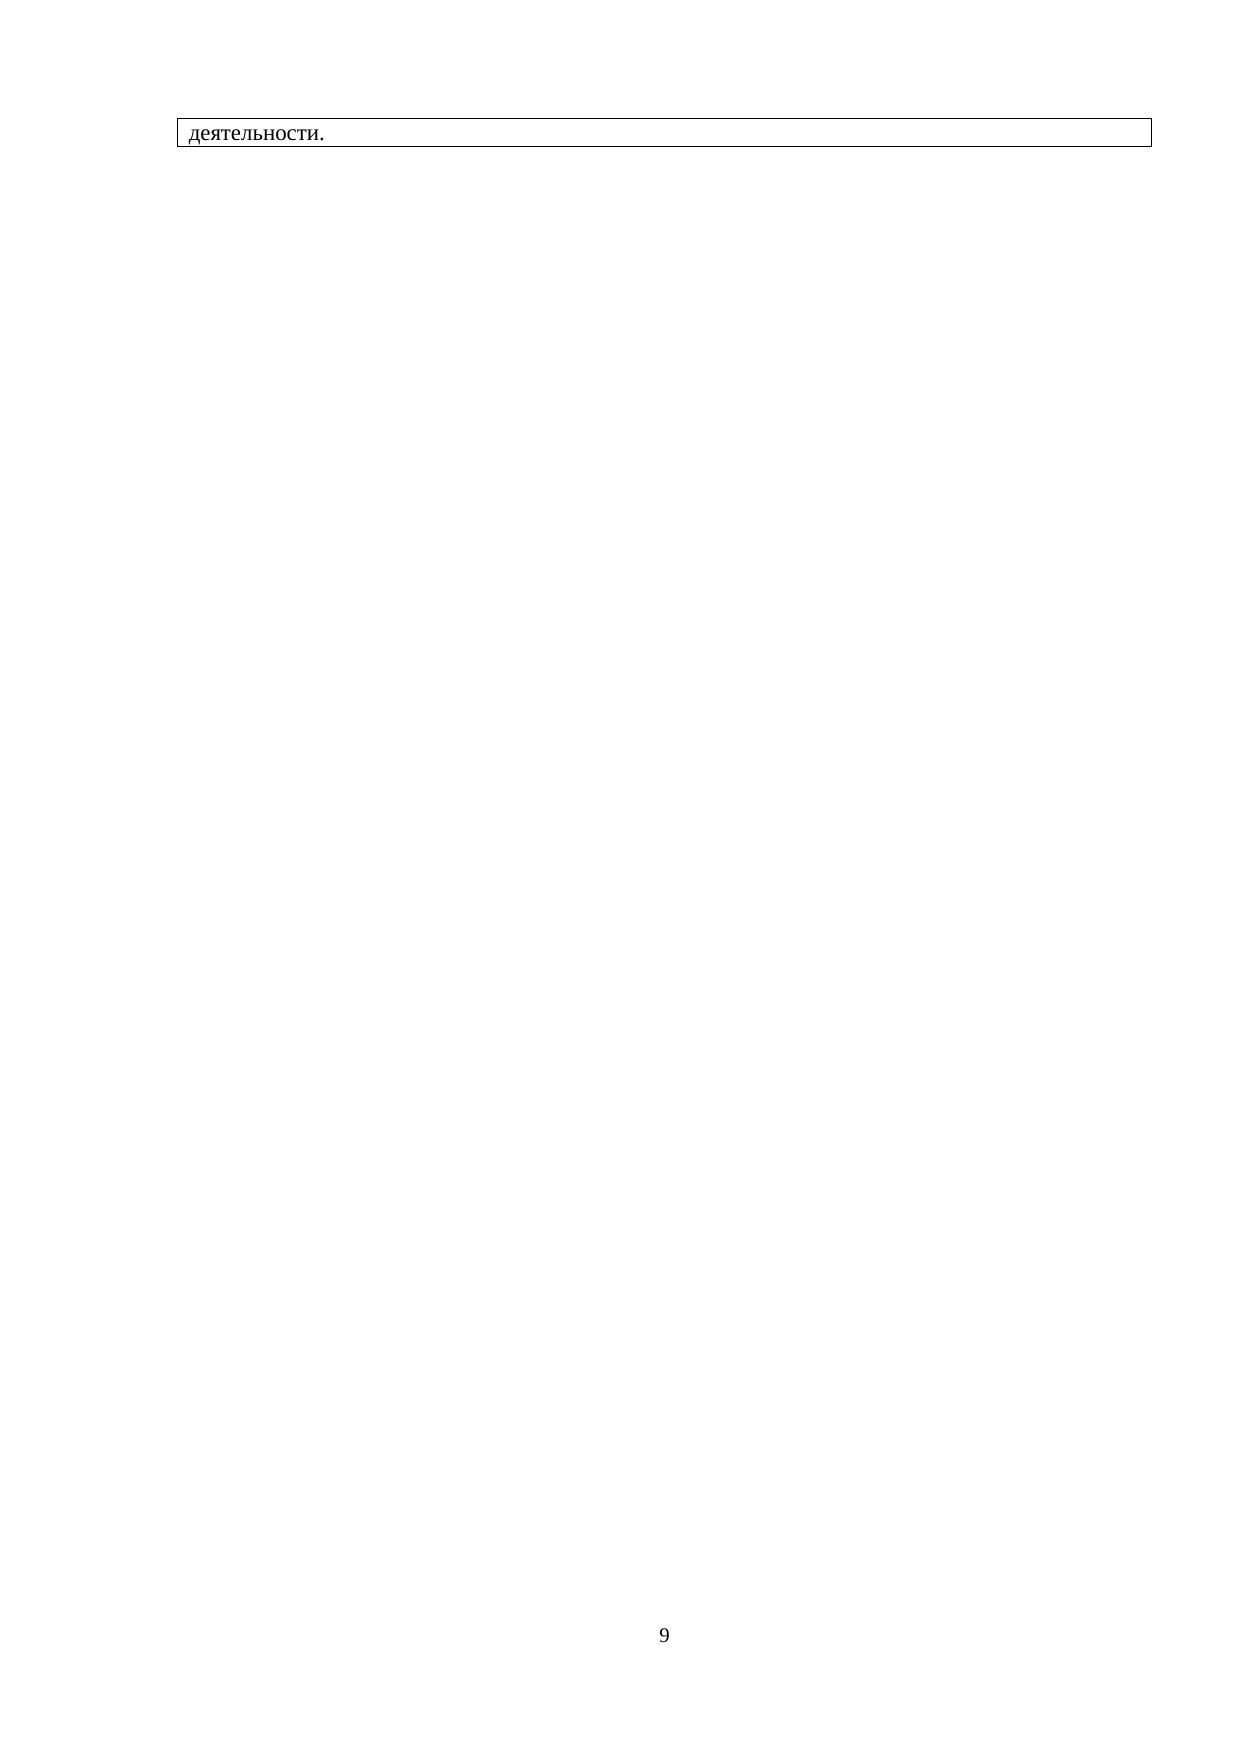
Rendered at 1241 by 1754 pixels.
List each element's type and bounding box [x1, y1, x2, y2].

table_cell [178, 119, 1151, 146]
